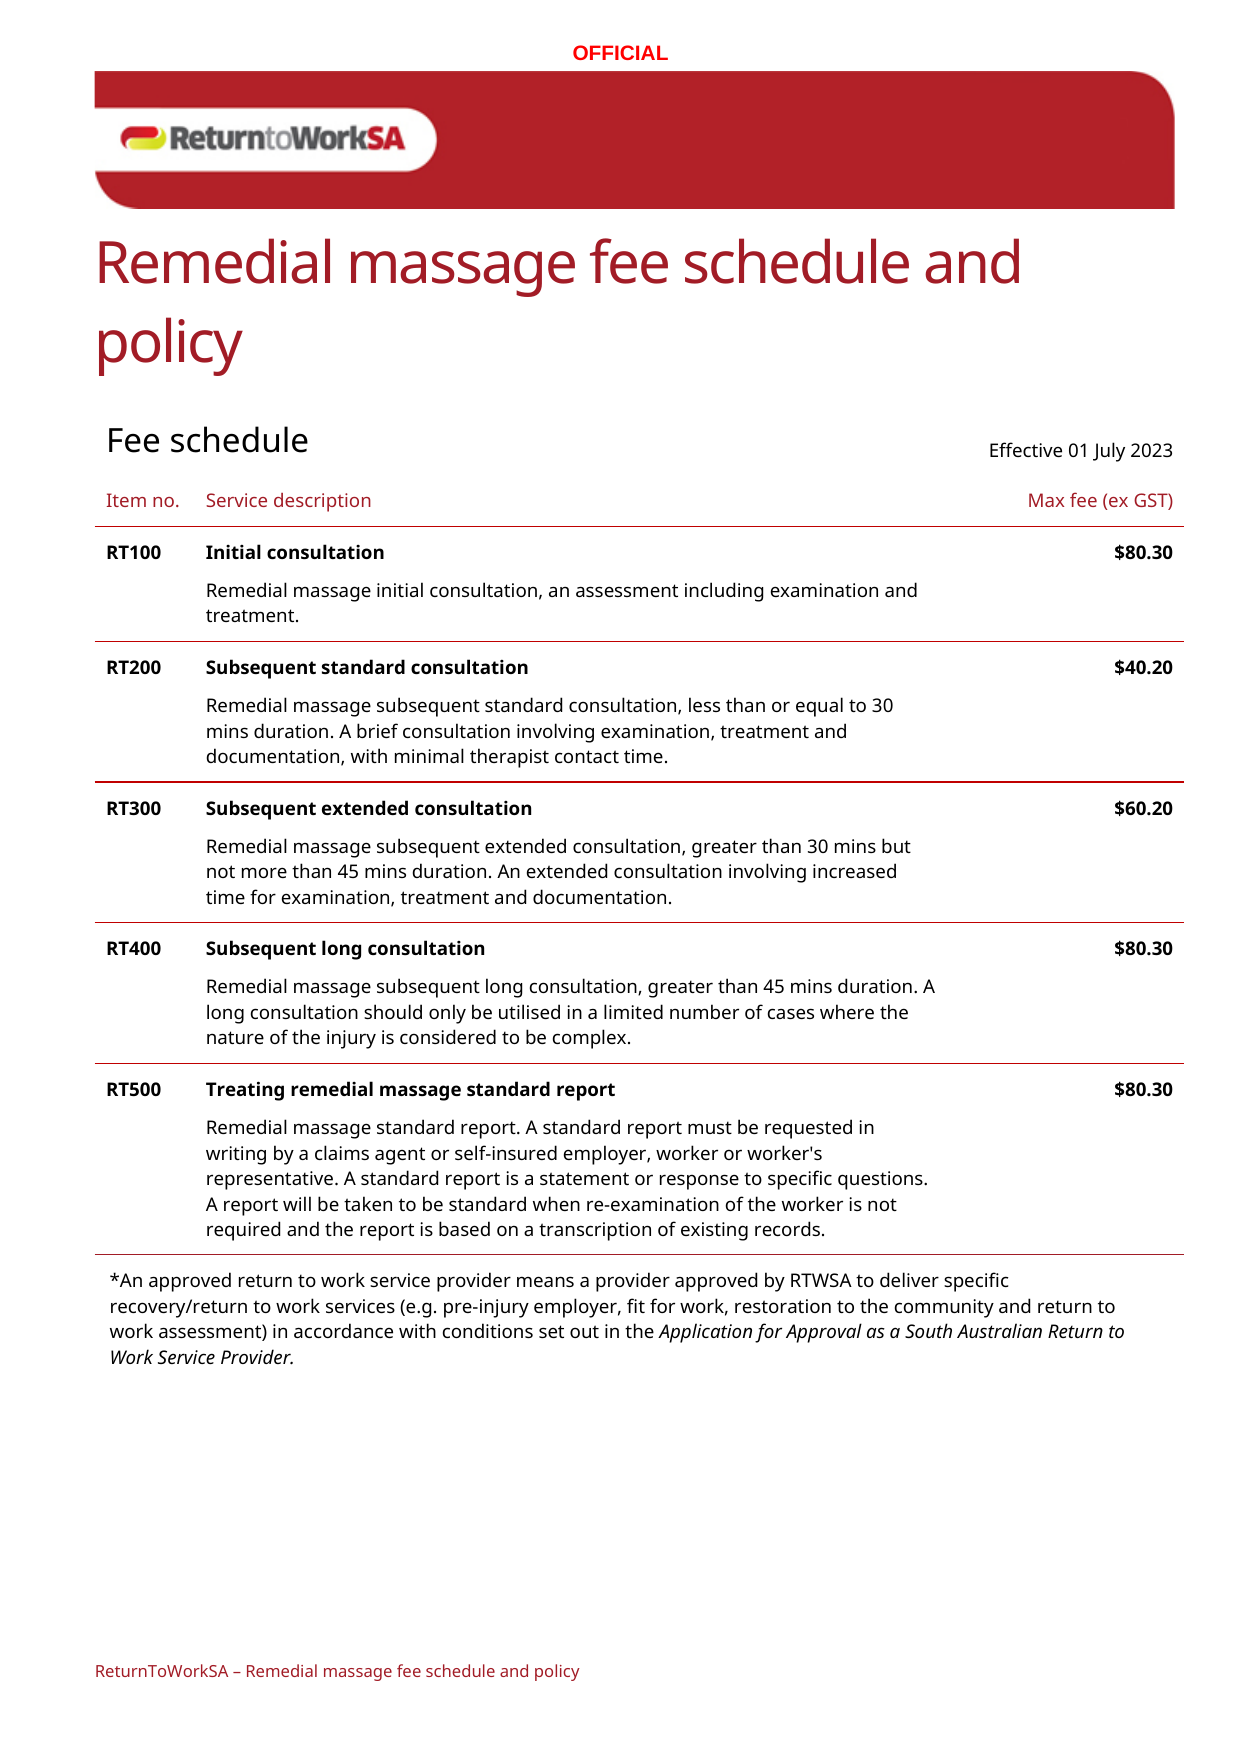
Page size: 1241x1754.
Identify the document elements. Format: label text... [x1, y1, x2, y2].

table_cell $80.30 [948, 527, 1184, 641]
table_header Fee schedule [95, 405, 830, 475]
table_cell Subsequent standard consultation Remedial massage subsequent standard consultation, less than or equal to 30 mins duration. A brief consultation involving examination, treatment and documentation, with minimal therapist contact time. [194, 642, 948, 781]
table_header Effective 01 July 2023 [830, 405, 1184, 475]
table_cell $40.20 [948, 642, 1184, 781]
table_cell $80.30 [948, 1064, 1184, 1254]
table_cell RT200 [95, 642, 194, 781]
table_cell RT300 [95, 783, 194, 922]
table_cell Max fee (ex GST) [948, 475, 1184, 526]
table_cell RT100 [95, 527, 194, 641]
table_cell RT500 [95, 1064, 194, 1254]
table_cell RT400 [95, 923, 194, 1063]
table_cell Subsequent extended consultation Remedial massage subsequent extended consultation, greater than 30 mins but not more than 45 mins duration. An extended consultation involving increased time for examination, treatment and documentation. [194, 783, 948, 922]
picture [94, 71, 1175, 209]
table_cell $60.20 [948, 783, 1184, 922]
text Remedial massage fee schedule and policy [94, 221, 1146, 380]
table_cell Item no. [95, 475, 194, 526]
table_cell Initial consultation Remedial massage initial consultation, an assessment including examination and treatment. [194, 527, 948, 641]
table_cell Service description [194, 475, 948, 526]
table_cell $80.30 [948, 923, 1184, 1063]
table_cell Treating remedial massage standard report Remedial massage standard report. A standard report must be requested in writing by a claims agent or self-insured employer, worker or worker's representative. A standard report is a statement or response to specific questions. A report will be taken to be standard when re-examination of the worker is not required and the report is based on a transcription of existing records. [194, 1064, 948, 1254]
table_cell Subsequent long consultation Remedial massage subsequent long consultation, greater than 45 mins duration. A long consultation should only be utilised in a limited number of cases where the nature of the injury is considered to be complex. [194, 923, 948, 1063]
text *An approved return to work service provider means a provider approved by RTWSA to deliver specific recovery/return to work services (e.g. pre-injury employer, fit for work, restoration to the community and return to work assessment) in accordance with conditions set out in the Application for Approval as a South Australian Return to Work Service Provider. [109, 1267, 1146, 1369]
